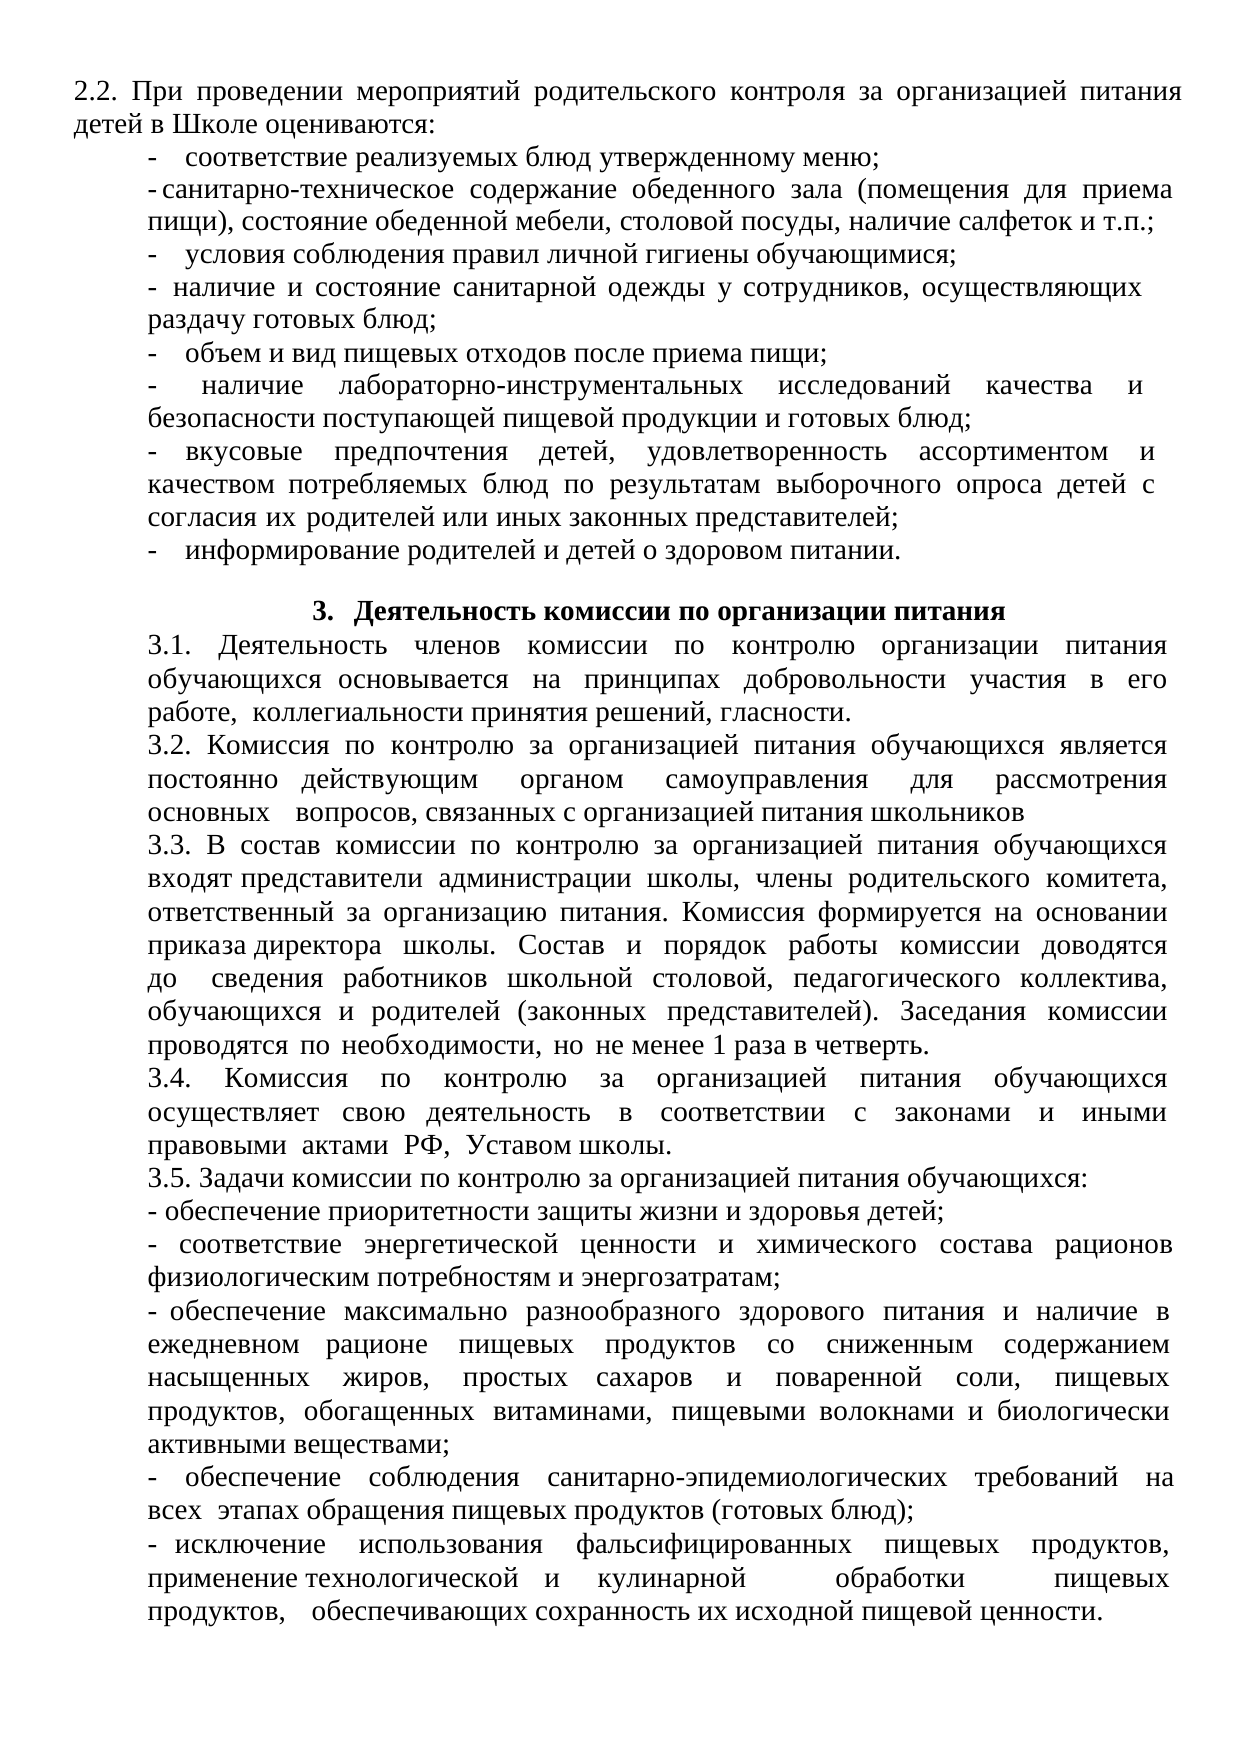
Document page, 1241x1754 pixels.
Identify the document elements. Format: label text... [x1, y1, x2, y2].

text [74, 74, 1182, 139]
text 3.2. Комиссия по контролю за организацией питания обучающихся является постоянно действующим органом самоуправления для рассмотрения основных вопросов, связанных с организацией питания школьников [147, 728, 1167, 828]
text -санитарно-техническое содержание обеденного зала (помещения для приема пищи), состояние обеденной мебели, столовой посуды, наличие салфеток и т.п.; [147, 172, 1172, 237]
text - условия соблюдения правил личной гигиены обучающимися; [147, 238, 1170, 270]
text - объем и вид пищевых отходов после приема пищи; [147, 336, 1170, 369]
text - обеспечение приоритетности защиты жизни и здоровья детей; [147, 1194, 1167, 1227]
text - исключение использования фальсифицированных пищевых продуктов, применение технологической и кулинарной обработки пищевых продуктов, обеспечивающих сохранность их исходной пищевой ценности. [147, 1526, 1169, 1627]
text - наличие лабораторно-инструментальных исследований качества и безопасности поступающей пищевой продукции и готовых блюд; [147, 369, 1143, 433]
text - вкусовые предпочтения детей, удовлетворенность ассортиментом и качеством потребляемых блюд по результатам выборочного опроса детей с согласия их родителей или иных законных представителей; [147, 434, 1155, 532]
text 3.5. Задачи комиссии по контролю за организацией питания обучающихся: [147, 1161, 1167, 1194]
text - информирование родителей и детей о здоровом питании. [147, 533, 1170, 566]
text 3. Деятельность комиссии по организации питания [147, 595, 1170, 627]
text - соответствие энергетической ценности и химического состава рационов физиологическим потребностям и энергозатратам; [147, 1227, 1173, 1293]
text - соответствие реализуемых блюд утвержденному меню; [147, 140, 1170, 172]
text 3.1. Деятельность членов комиссии по контролю организации питания обучающихся основывается на принципах добровольности участия в его работе, коллегиальности принятия решений, гласности. [147, 627, 1167, 728]
text - обеспечение соблюдения санитарно-эпидемиологических требований на всех этапах обращения пищевых продуктов (готовых блюд); [147, 1460, 1174, 1526]
text - обеспечение максимально разнообразного здорового питания и наличие в ежедневном рационе пищевых продуктов со сниженным содержанием насыщенных жиров, простых сахаров и поваренной соли, пищевых продуктов, обогащенных витаминами, пищевыми волокнами и биологически активными веществами; [147, 1293, 1170, 1459]
text 3.3. В состав комиссии по контролю за организацией питания обучающихся входят представители администрации школы, члены родительского комитета, ответственный за организацию питания. Комиссия формируется на основании приказа директора школы. Состав и порядок работы комиссии доводятся до сведения работников школьной столовой, педагогического коллектива, обучающихся и родителей (законных представителей). Заседания комиссии проводятся по необходимости, но не менее 1 раза в четверть. [147, 828, 1167, 1060]
text 3.4. Комиссия по контролю за организацией питания обучающихся осуществляет свою деятельность в соответствии с законами и иными правовыми актами РФ, Уставом школы. [147, 1060, 1167, 1161]
text - наличие и состояние санитарной одежды у сотрудников, осуществляющих раздачу готовых блюд; [147, 270, 1142, 335]
